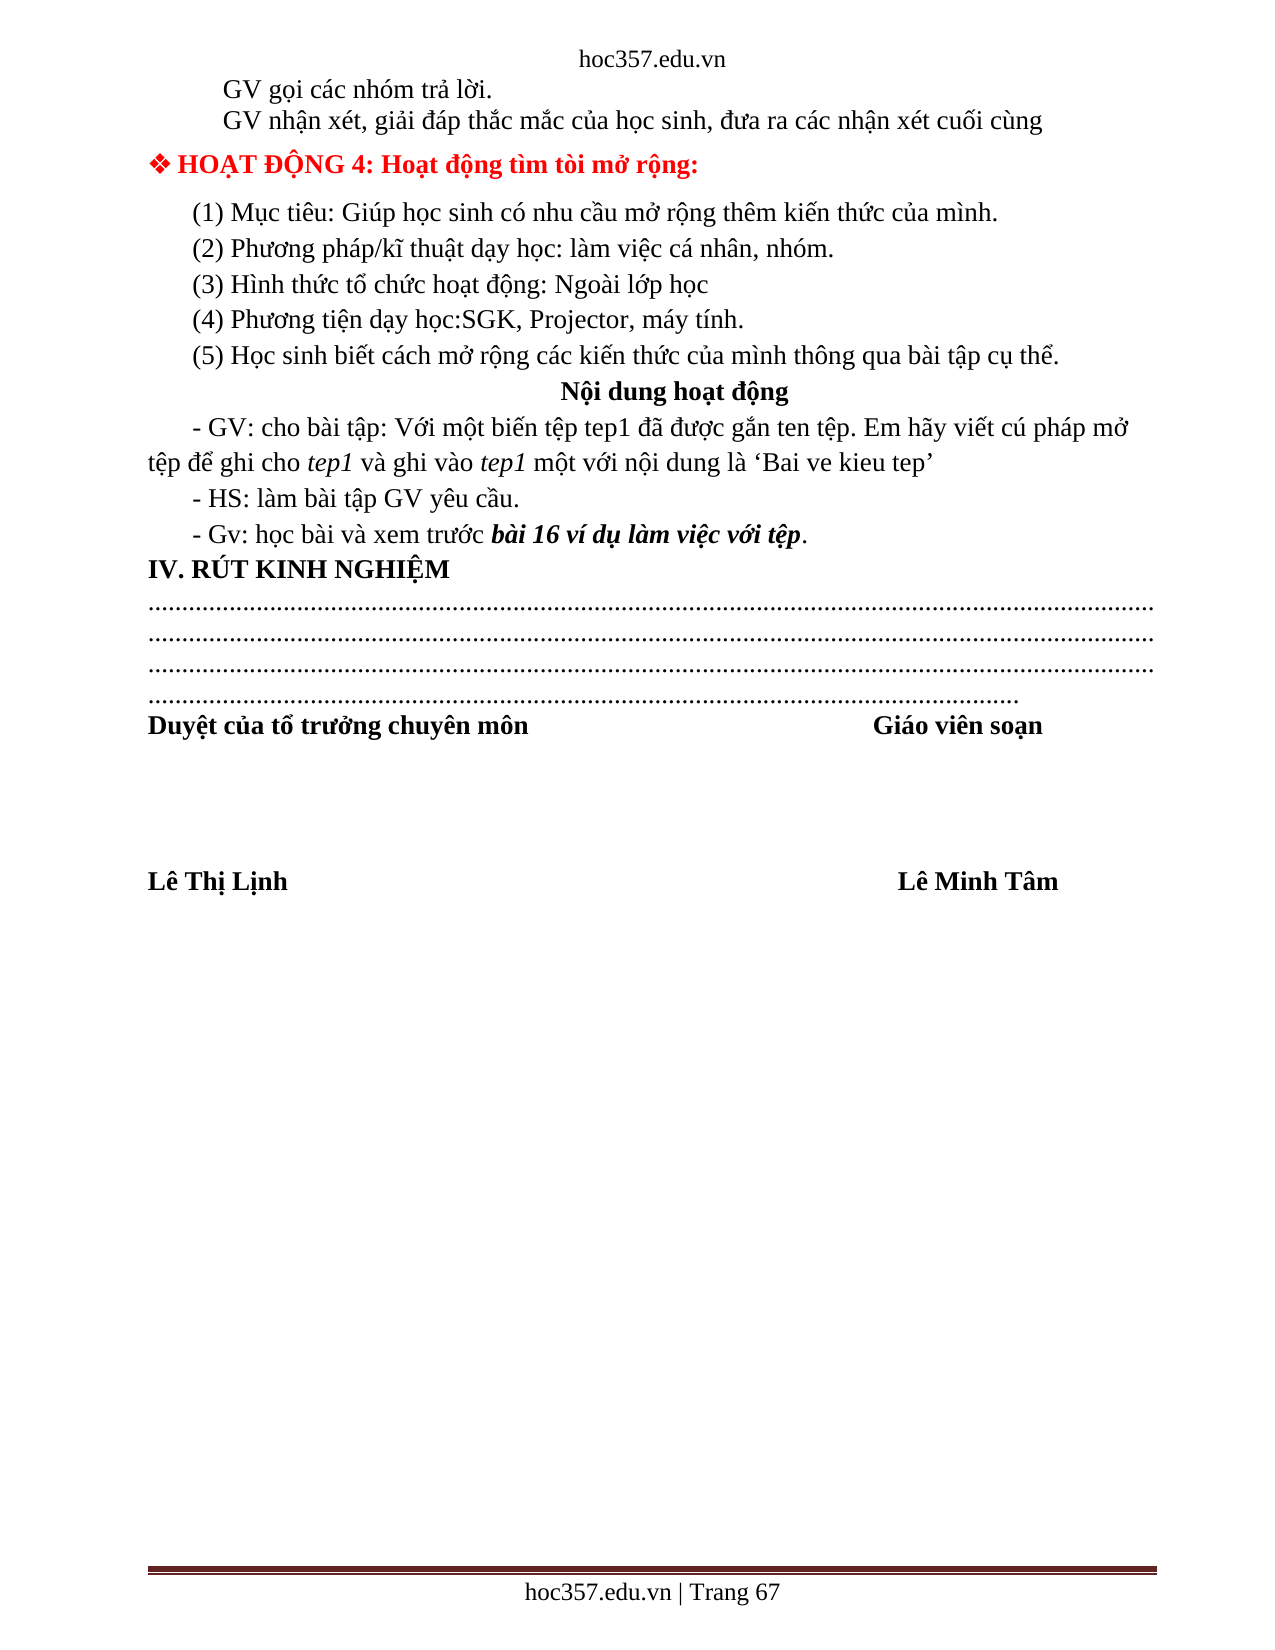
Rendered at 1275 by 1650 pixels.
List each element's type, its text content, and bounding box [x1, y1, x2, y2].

text Duyệt của tổ trưởng chuyên môn Giáo viên soạn [148, 709, 1157, 741]
text (4) Phương tiện dạy học:SGK, Projector, máy tính. [148, 303, 1157, 335]
text IV. RÚT KINH NGHIỆM ................................................................................................................................................................................................................................................................................................................................................................................................................................................................................................................................................................................................ [148, 554, 1157, 709]
text - HS: làm bài tập GV yêu cầu. [148, 482, 1157, 513]
text Nội dung hoạt động [148, 375, 1157, 406]
text GV gọi các nhóm trả lời. [148, 73, 1157, 104]
text (3) Hình thức tổ chức hoạt động: Ngoài lớp học [148, 268, 1157, 299]
text - Gv: học bài và xem trước bài 16 ví dụ làm việc với tệp. [148, 518, 1157, 549]
text Lê Thị Lịnh Lê Minh Tâm [148, 865, 1157, 896]
text - GV: cho bài tập: Với một biến tệp tep1 đã được gắn ten tệp. Em hãy viết cú pháp mở tệp để ghi cho tep1 và ghi vào tep1 một với nội dung là ‘Bai ve kieu tep’ [148, 411, 1157, 478]
text GV nhận xét, giải đáp thắc mắc của học sinh, đưa ra các nhận xét cuối cùng [148, 104, 1157, 135]
list HOẠT ĐỘNG 4: Hoạt động tìm tòi mở rộng: [148, 148, 1157, 179]
text (5) Học sinh biết cách mở rộng các kiến thức của mình thông qua bài tập cụ thể. [148, 339, 1157, 370]
text (2) Phương pháp/kĩ thuật dạy học: làm việc cá nhân, nhóm. [148, 232, 1157, 263]
text (1) Mục tiêu: Giúp học sinh có nhu cầu mở rộng thêm kiến thức của mình. [148, 196, 1157, 227]
